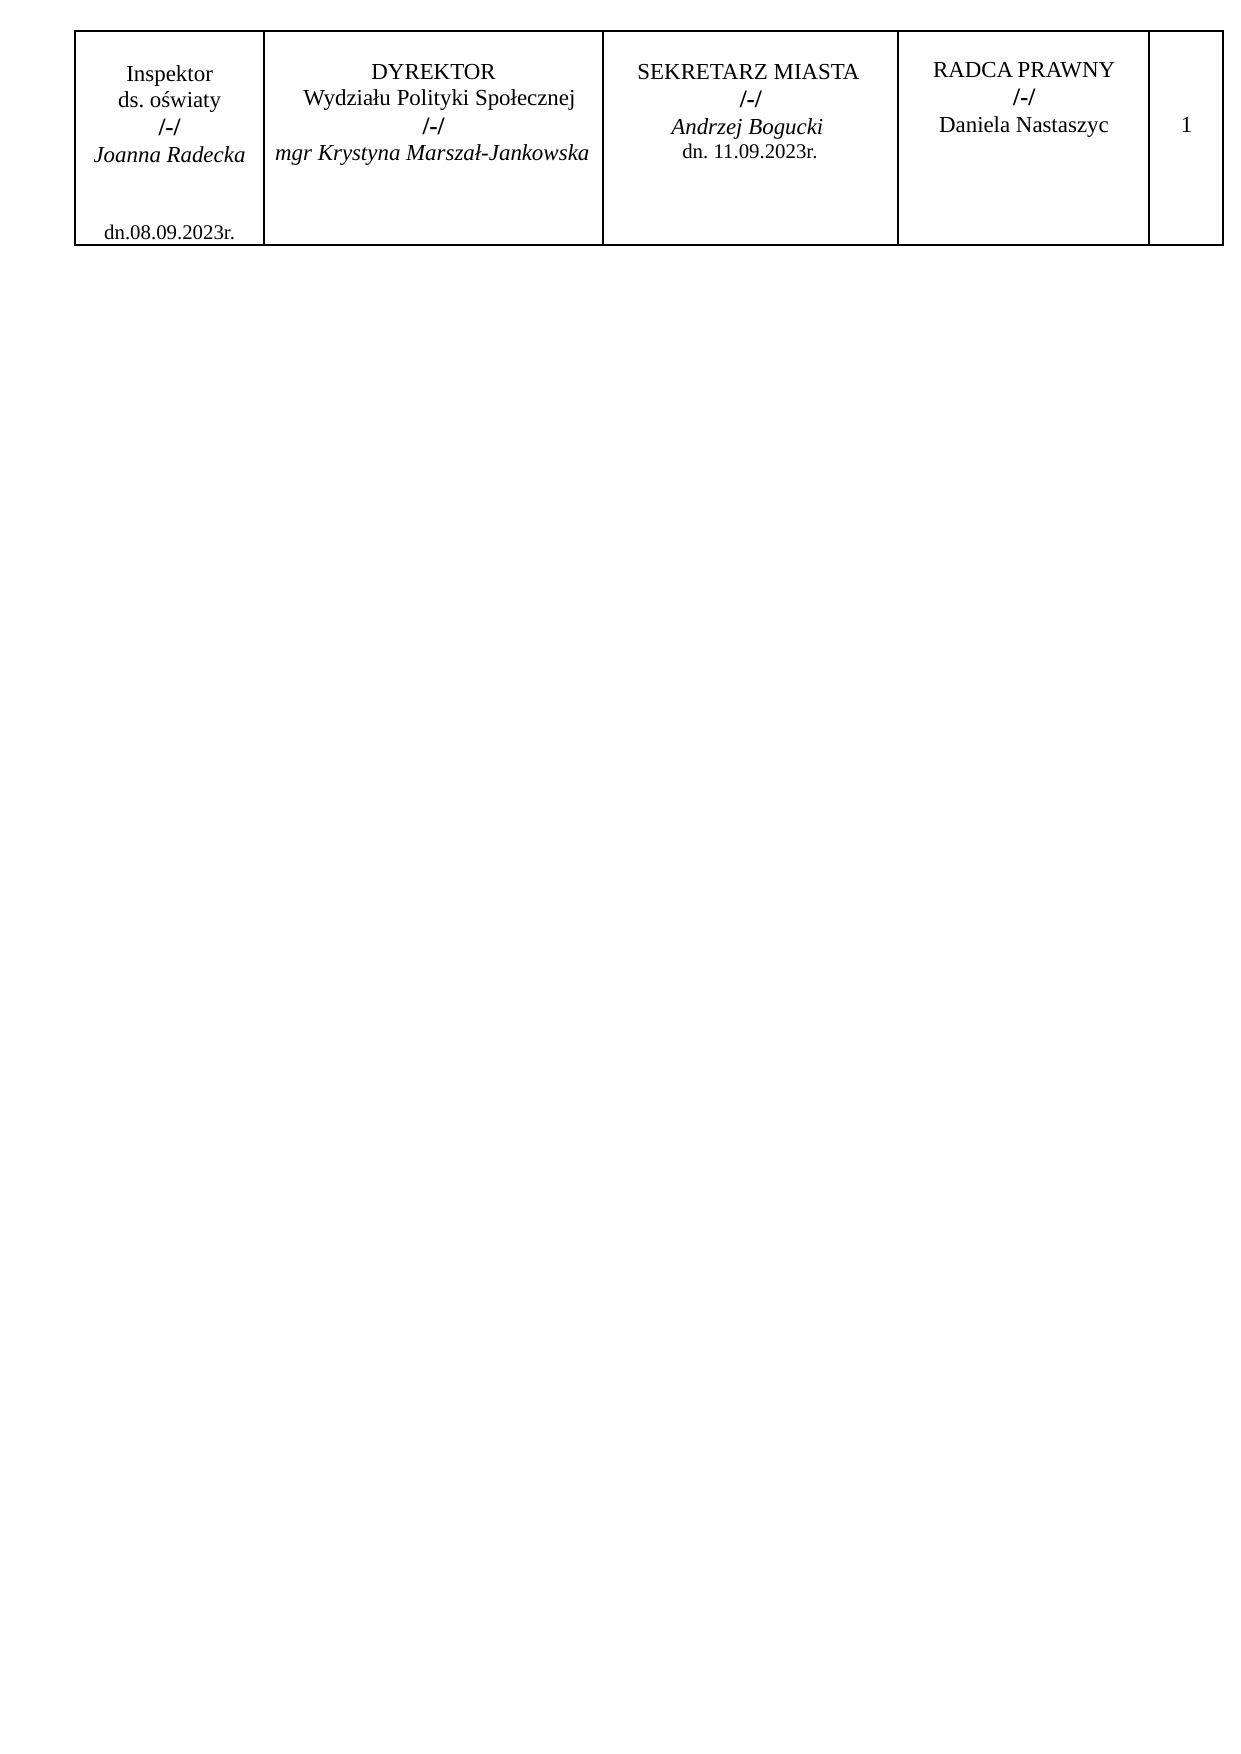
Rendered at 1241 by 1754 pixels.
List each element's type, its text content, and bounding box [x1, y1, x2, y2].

table_cell SEKRETARZ MIASTA /-/ Andrzej Bogucki dn. 11.09.2023r. [604, 32, 897, 244]
table_cell RADCA PRAWNY /-/ Daniela Nastaszyc [899, 32, 1148, 244]
table_cell DYREKTOR Wydziału Polityki Społecznej /-/ mgr Krystyna Marszał-Jankowska [265, 32, 602, 244]
table_cell 1 [1150, 32, 1222, 244]
